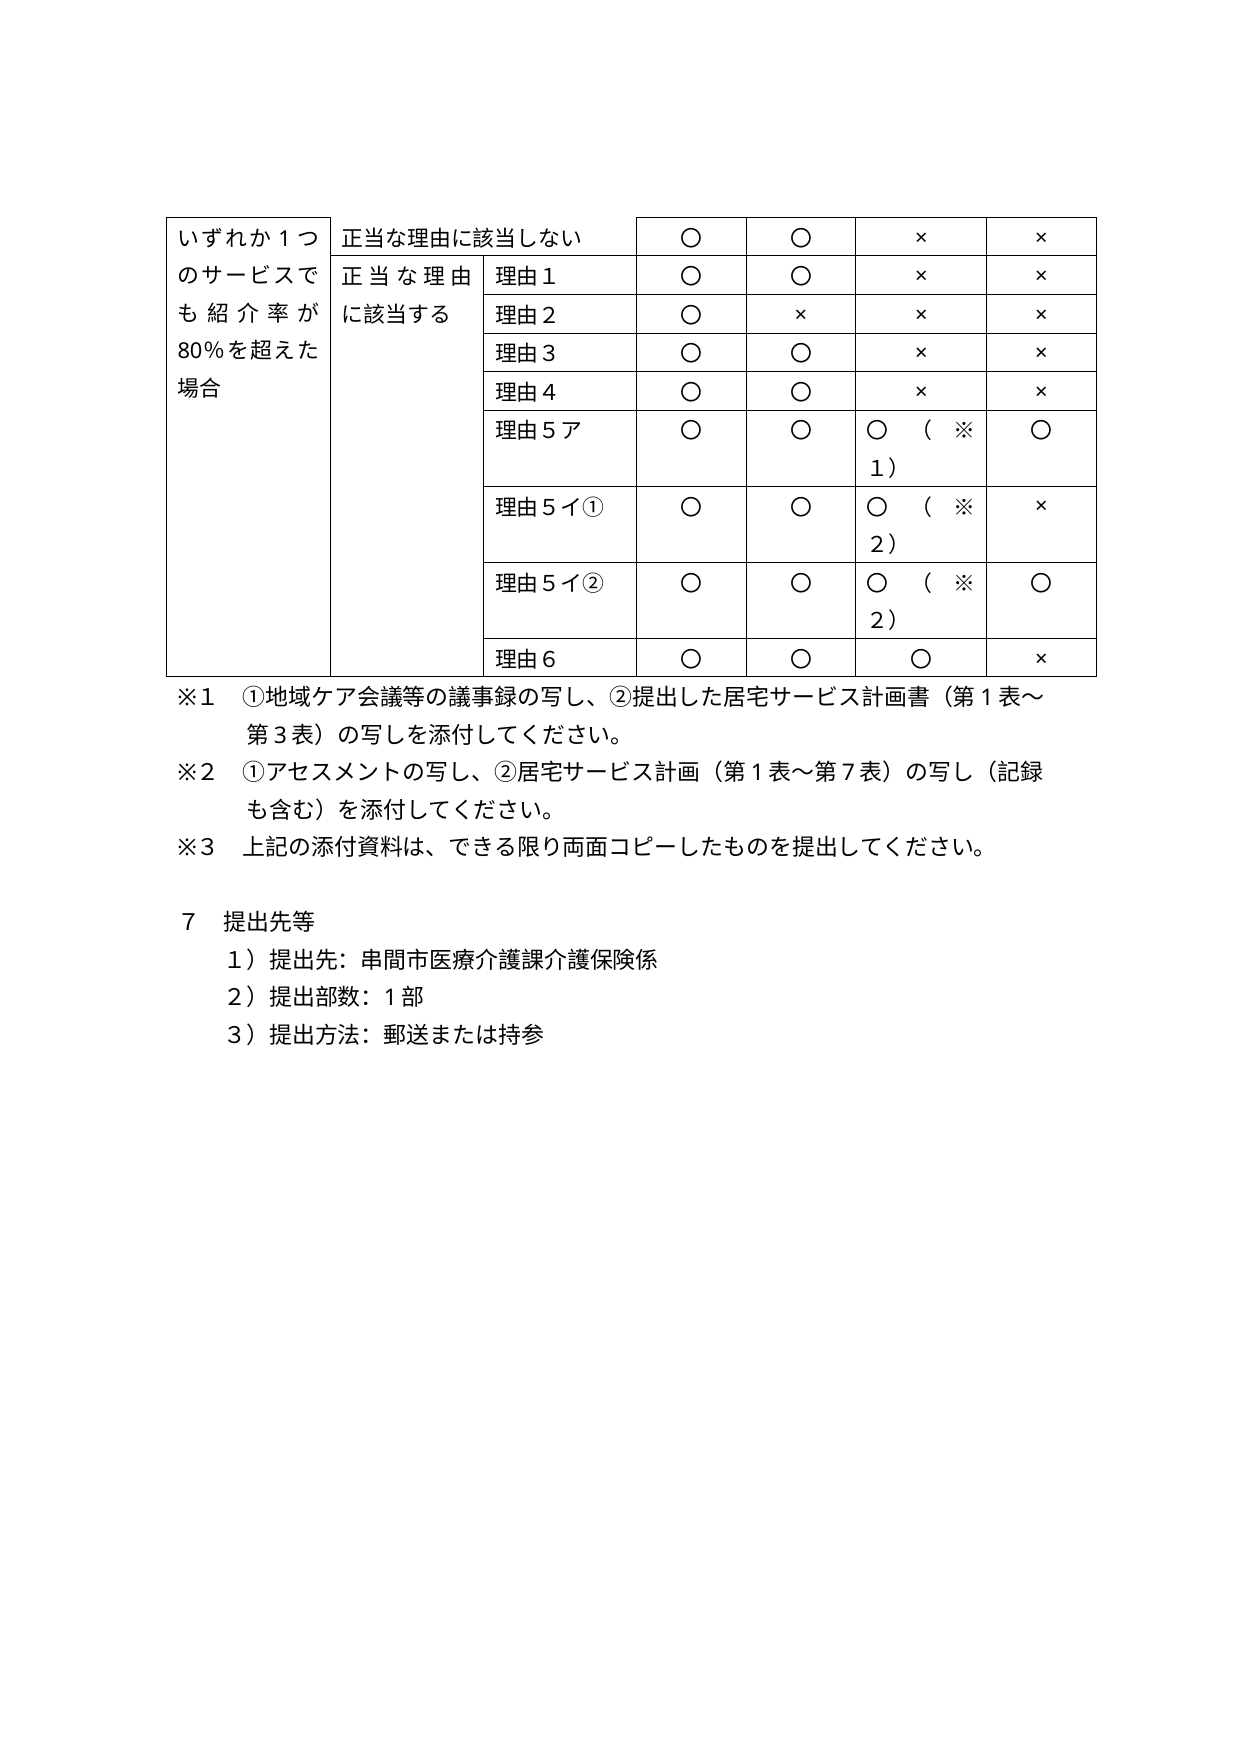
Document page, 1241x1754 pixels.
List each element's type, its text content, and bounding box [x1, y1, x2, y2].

table_cell 〇 [747, 372, 855, 409]
table_cell 〇（※２） [856, 487, 986, 562]
table_cell 〇 [637, 639, 746, 676]
table_cell 〇 [856, 639, 986, 676]
table_cell 理由５イ① [484, 487, 636, 562]
table_cell 理由６ [484, 639, 636, 676]
table_cell 〇 [987, 411, 1096, 486]
table_cell 理由３ [484, 334, 636, 371]
table_cell × [856, 334, 986, 371]
table_cell 〇 [637, 334, 746, 371]
table_cell × [856, 256, 986, 294]
table_cell 〇 [987, 563, 1096, 638]
table_cell 〇 [747, 563, 855, 638]
table_cell 〇（※２） [856, 563, 986, 638]
table_cell 〇 [747, 487, 855, 562]
table_cell × [856, 372, 986, 409]
table_cell × [987, 334, 1096, 371]
text 第3表）の写しを添付してください。 [177, 715, 1063, 752]
table_cell 〇 [747, 256, 855, 294]
table_cell 〇（※１） [856, 411, 986, 486]
text ３）提出方法：郵送または持参 [177, 1015, 1063, 1052]
table_cell 理由５ア [484, 411, 636, 486]
table_cell × [987, 372, 1096, 409]
table_cell 〇 [747, 334, 855, 371]
table_cell × [856, 218, 986, 255]
table_cell 〇 [747, 639, 855, 676]
table_cell × [987, 256, 1096, 294]
table_cell 正当な理由に該当する [331, 256, 483, 676]
table_cell 〇 [747, 411, 855, 486]
table_cell 〇 [637, 372, 746, 409]
table_cell 〇 [747, 218, 855, 255]
text １）提出先：串間市医療介護課介護保険係 [177, 940, 1063, 977]
table_cell 〇 [637, 218, 746, 255]
text ７ 提出先等 [177, 902, 1063, 940]
table_cell × [987, 295, 1096, 332]
text ※１ ①地域ケア会議等の議事録の写し、②提出した居宅サービス計画書（第1表～ [177, 677, 1063, 715]
table_cell × [856, 295, 986, 332]
table_cell × [747, 295, 855, 332]
text ２）提出部数：1部 [177, 977, 1063, 1015]
text ※２ ①アセスメントの写し、②居宅サービス計画（第1表～第7表）の写し（記録 [177, 752, 1063, 790]
table_cell 理由１ [484, 256, 636, 294]
table_cell 〇 [637, 563, 746, 638]
table_cell 理由５イ② [484, 563, 636, 638]
table_cell 〇 [637, 487, 746, 562]
table_cell × [987, 218, 1096, 255]
table_cell × [987, 487, 1096, 562]
text ※３ 上記の添付資料は、できる限り両面コピーしたものを提出してください。 [177, 827, 1063, 865]
table_cell 〇 [637, 411, 746, 486]
table_cell 正当な理由に該当しない [331, 217, 636, 255]
table_cell 〇 [637, 256, 746, 294]
table_cell 〇 [637, 295, 746, 332]
table_cell 理由４ [484, 372, 636, 409]
table_cell 理由２ [484, 295, 636, 332]
text も含む）を添付してください。 [177, 790, 1063, 827]
table_cell × [987, 639, 1096, 676]
table_cell いずれか1つのサービスでも紹介率が80％を超えた場合 [167, 218, 330, 676]
